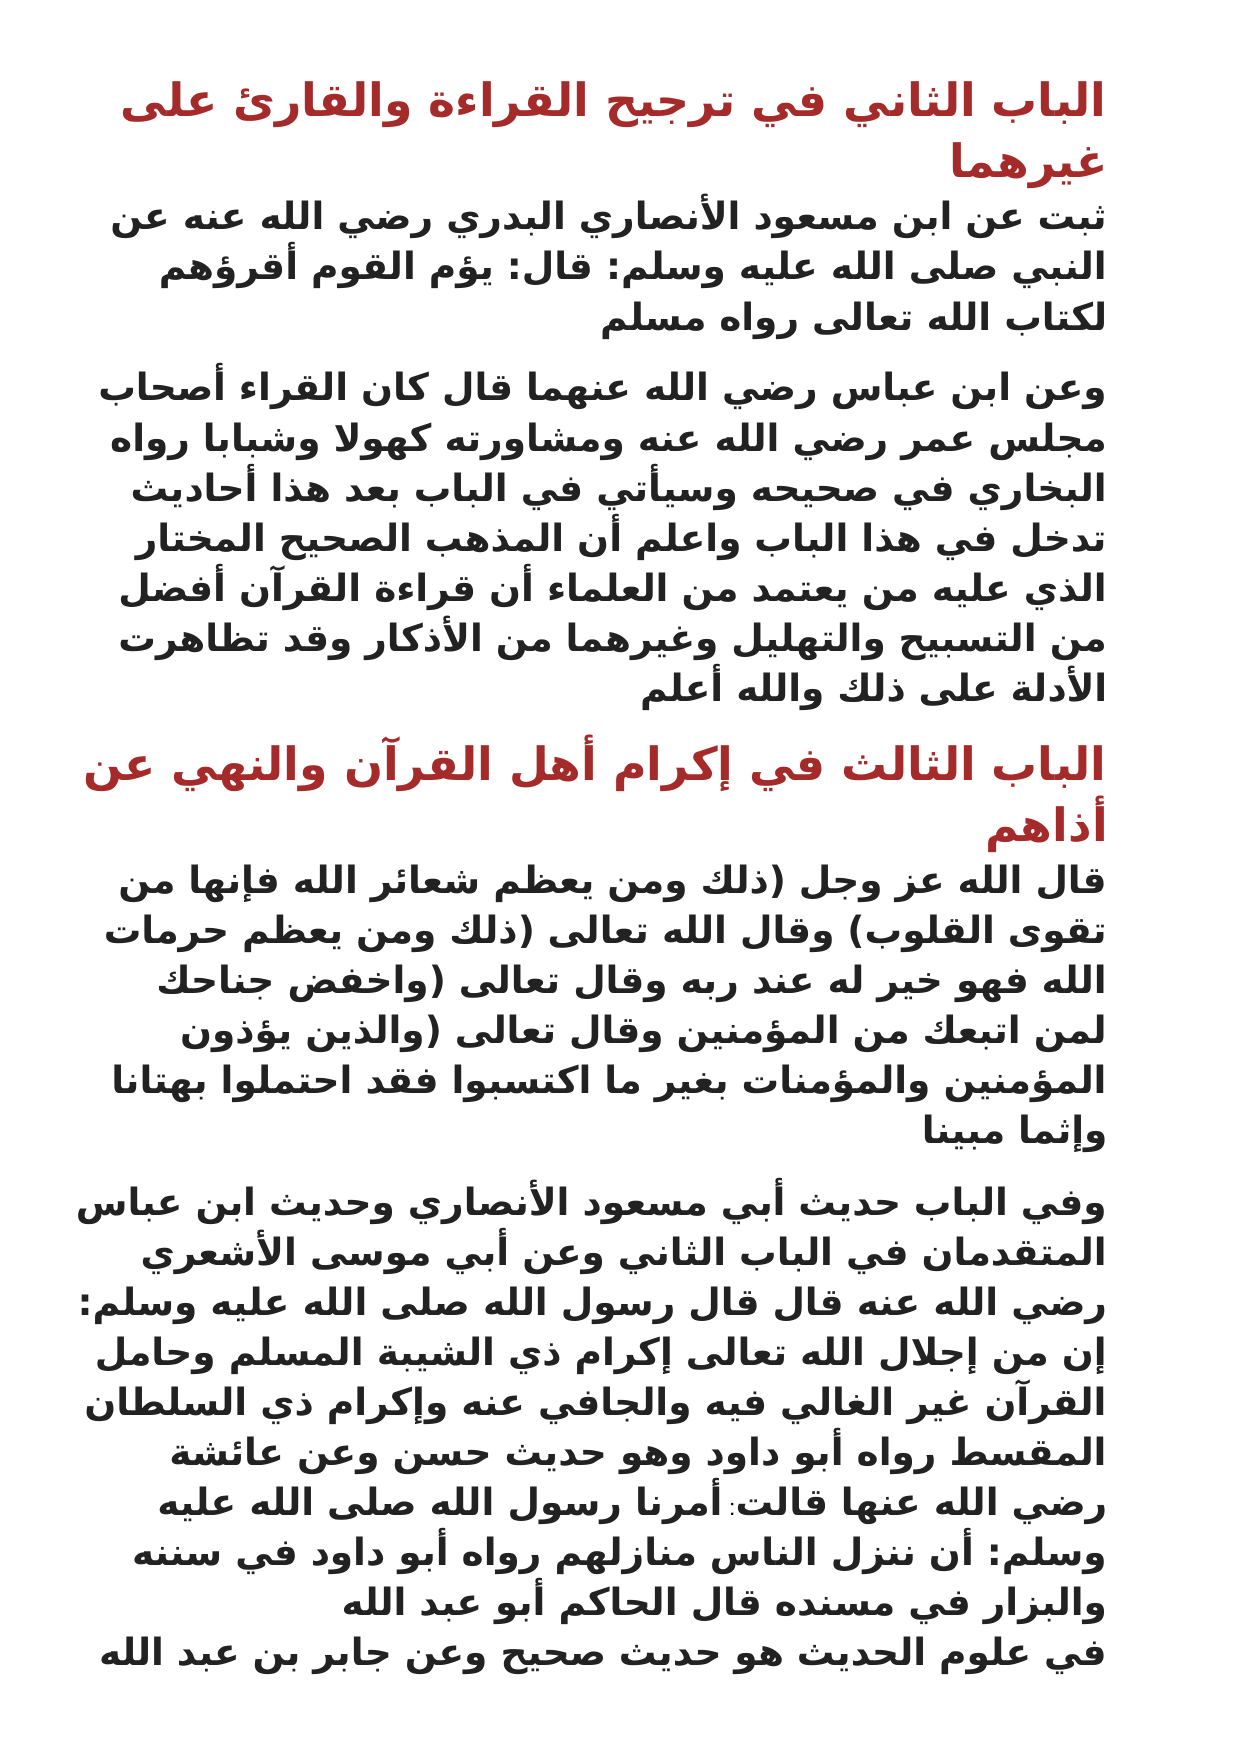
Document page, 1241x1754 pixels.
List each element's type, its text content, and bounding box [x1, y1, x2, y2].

text الباب الثالث في إكرام أهل القرآن والنهي عن أذاهم قال الله عز وجل (ذلك ومن يعظم شعائر الله فإنها من تقوى القلوب) وقال الله تعالى (ذلك ومن يعظم حرمات الله فهو خير له عند ربه وقال تعالى (واخفض جناحك لمن اتبعك من المؤمنين وقال تعالى (والذين يؤذون المؤمنين والمؤمنات بغير ما اكتسبوا فقد احتملوا بهتانا وإثما مبينا [74, 738, 1107, 1153]
text وعن ابن عباس رضي الله عنهما قال كان القراء أصحاب مجلس عمر رضي الله عنه ومشاورته كهولا وشبابا رواه البخاري في صحيحه وسيأتي في الباب بعد هذا أحاديث تدخل في هذا الباب واعلم أن المذهب الصحيح المختار الذي عليه من يعتمد من العلماء أن قراءة القرآن أفضل من التسبيح والتهليل وغيرهما من الأذكار وقد تظاهرت الأدلة على ذلك والله أعلم [74, 366, 1107, 710]
text الباب الثاني في ترجيح القراءة والقارئ على غيرهما ثبت عن ابن مسعود الأنصاري البدري رضي الله عنه عن النبي صلى الله عليه وسلم: قال: يؤم القوم أقرؤهم لكتاب الله تعالى رواه مسلم [74, 74, 1107, 339]
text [74, 1180, 1107, 1675]
